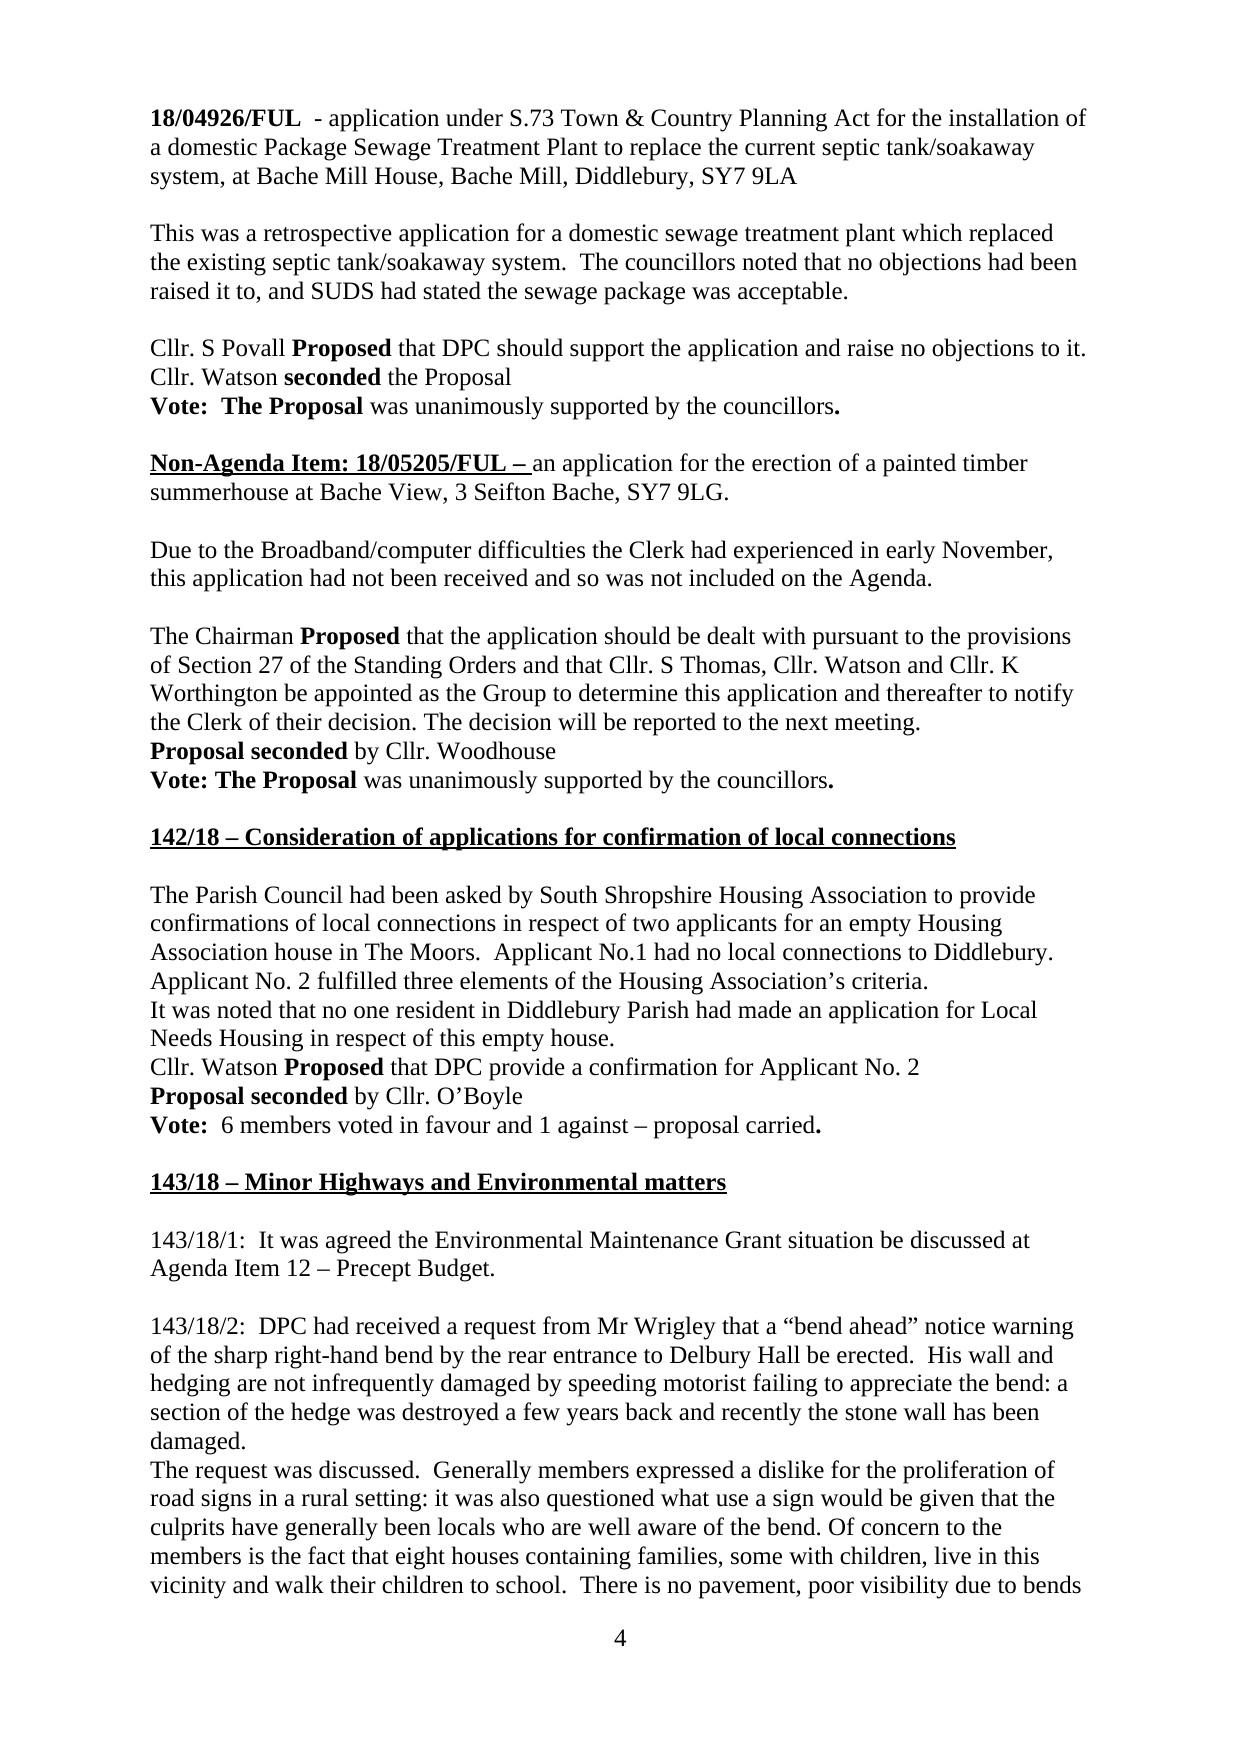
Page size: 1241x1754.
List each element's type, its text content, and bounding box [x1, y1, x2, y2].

text The Parish Council had been asked by South Shropshire Housing Association to provide confirmations of local connections in respect of two applicants for an empty Housing Association house in The Moors. Applicant No.1 had no local connections to Diddlebury. Applicant No. 2 fulfilled three elements of the Housing Association’s criteria. [150, 880, 1090, 995]
text Cllr. Watson seconded the Proposal [150, 362, 1090, 391]
text This was a retrospective application for a domestic sewage treatment plant which replaced the existing septic tank/soakaway system. The councillors noted that no objections had been raised it to, and SUDS had stated the sewage package was acceptable. [150, 218, 1090, 305]
text Non-Agenda Item: 18/05205/FUL – an application for the erection of a painted timber summerhouse at Bache View, 3 Seifton Bache, SY7 9LG. [150, 448, 1090, 506]
text Cllr. Watson Proposed that DPC provide a confirmation for Applicant No. 2 [150, 1052, 1090, 1081]
text 142/18 – Consideration of applications for confirmation of local connections [150, 822, 1090, 851]
text Cllr. S Povall Proposed that DPC should support the application and raise no objections to it. [150, 333, 1090, 362]
text Vote: 6 members voted in favour and 1 against – proposal carried. [150, 1110, 1090, 1138]
text 18/04926/FUL - application under S.73 Town & Country Planning Act for the installation of a domestic Package Sewage Treatment Plant to replace the current septic tank/soakaway system, at Bache Mill House, Bache Mill, Diddlebury, SY7 9LA [150, 103, 1090, 190]
text 143/18/2: DPC had received a request from Mr Wrigley that a “bend ahead” notice warning of the sharp right-hand bend by the rear entrance to Delbury Hall be erected. His wall and hedging are not infrequently damaged by speeding motorist failing to appreciate the bend: a section of the hedge was destroyed a few years back and recently the stone wall has been damaged. [150, 1311, 1090, 1455]
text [150, 1455, 1090, 1598]
text 143/18 – Minor Highways and Environmental matters [150, 1167, 1090, 1196]
text 143/18/1: It was agreed the Environmental Maintenance Grant situation be discussed at Agenda Item 12 – Precept Budget. [150, 1225, 1090, 1282]
text The Chairman Proposed that the application should be dealt with pursuant to the provisions of Section 27 of the Standing Orders and that Cllr. S Thomas, Cllr. Watson and Cllr. K Worthington be appointed as the Group to determine this application and thereafter to notify the Clerk of their decision. The decision will be reported to the next meeting. [150, 621, 1090, 736]
text Due to the Broadband/computer difficulties the Clerk had experienced in early November, this application had not been received and so was not included on the Agenda. [150, 535, 1090, 592]
text Vote: The Proposal was unanimously supported by the councillors. [150, 391, 1090, 420]
text Proposal seconded by Cllr. O’Boyle [150, 1081, 1090, 1110]
text Vote: The Proposal was unanimously supported by the councillors. [150, 765, 1090, 793]
text It was noted that no one resident in Diddlebury Parish had made an application for Local Needs Housing in respect of this empty house. [150, 995, 1090, 1052]
text Proposal seconded by Cllr. Woodhouse [150, 736, 1090, 765]
